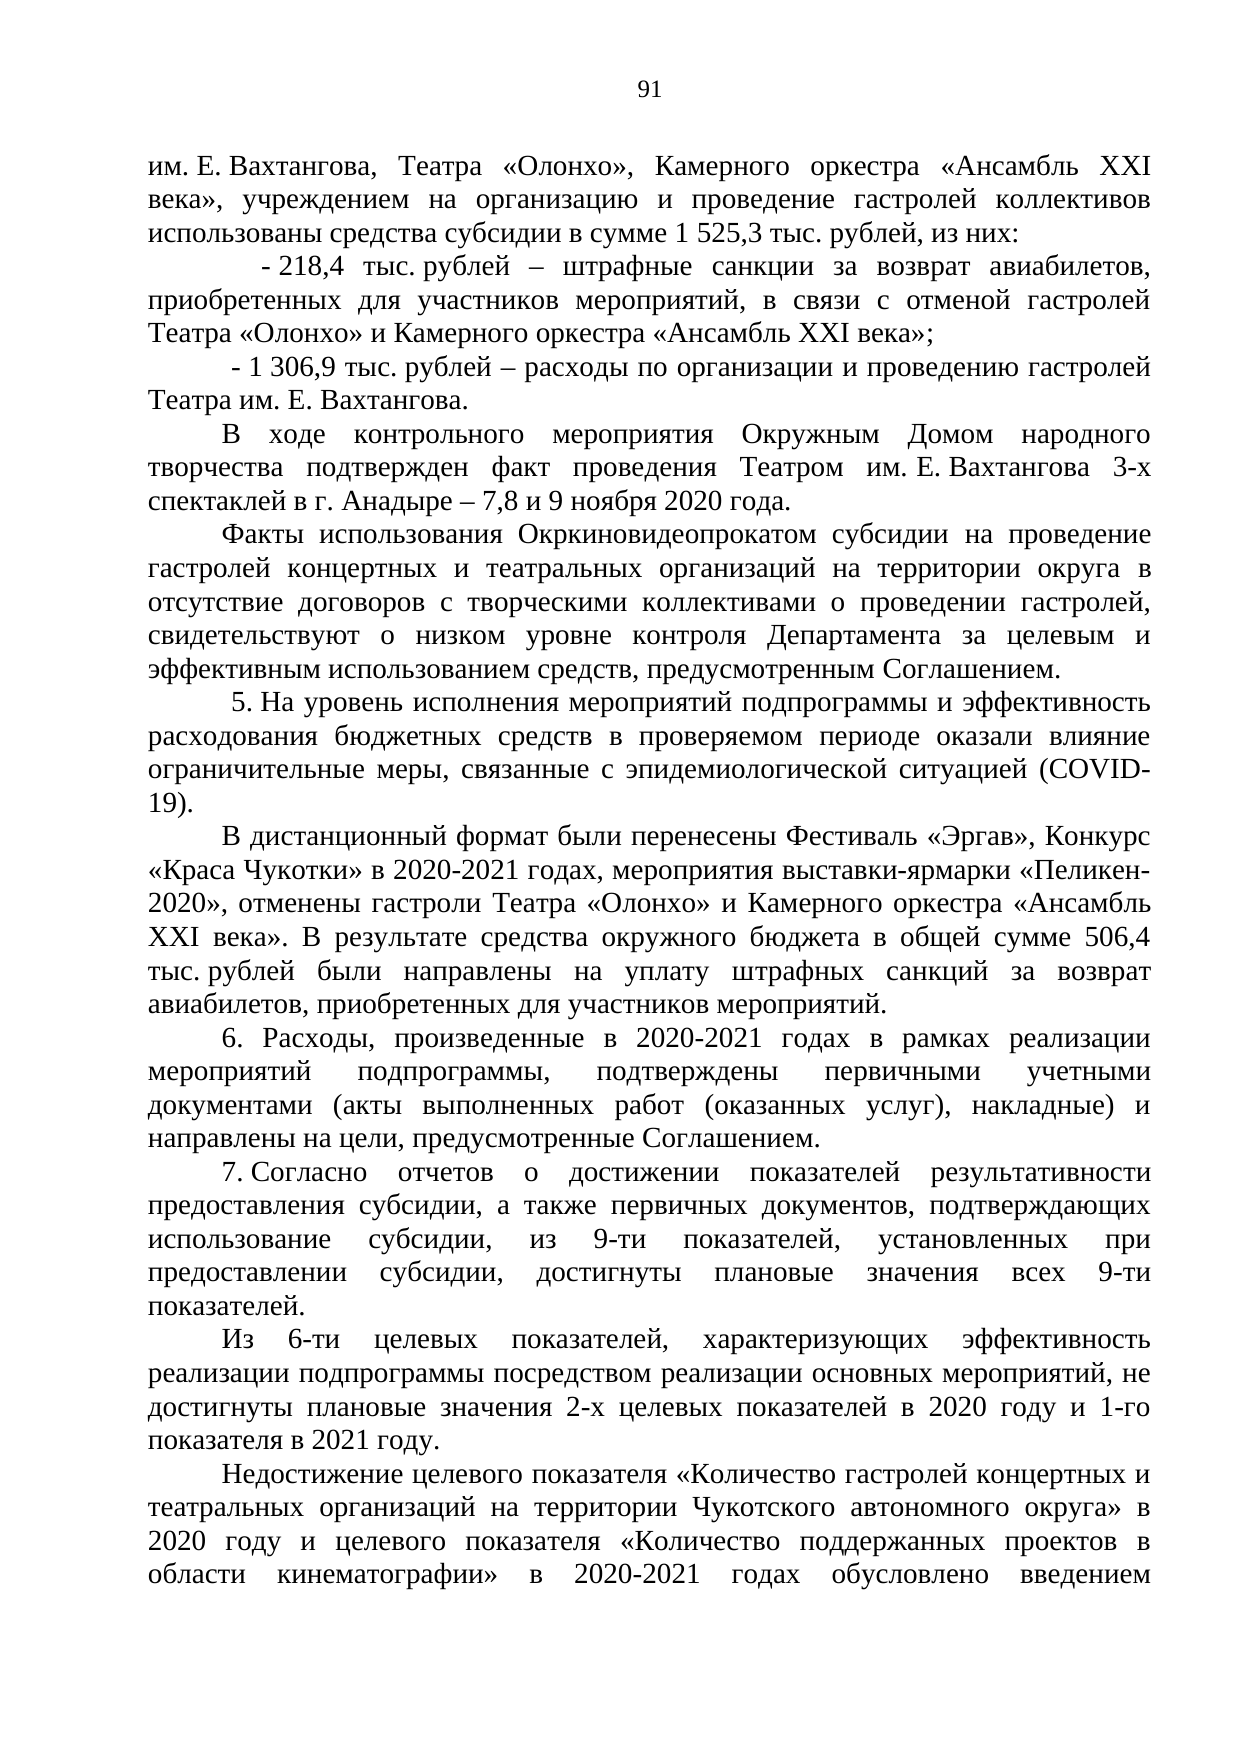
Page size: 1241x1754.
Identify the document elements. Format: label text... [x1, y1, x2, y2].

text 6. Расходы, произведенные в 2020-2021 годах в рамках реализации мероприятий подпрограммы, подтверждены первичными учетными документами (акты выполненных работ (оказанных услуг), накладные) и направлены на цели, предусмотренные Соглашением. [148, 1020, 1152, 1154]
text Факты использования Окркиновидеопрокатом субсидии на проведение гастролей концертных и театральных организаций на территории округа в отсутствие договоров с творческими коллективами о проведении гастролей, свидетельствуют о низком уровне контроля Департамента за целевым и эффективным использованием средств, предусмотренным Соглашением. [148, 517, 1152, 684]
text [148, 1456, 1152, 1590]
text - 218,4 тыс. рублей – штрафные санкции за возврат авиабилетов, приобретенных для участников мероприятий, в связи с отменой гастролей Театра «Олонхо» и Камерного оркестра «Ансамбль ХХI века»; [148, 248, 1152, 349]
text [148, 148, 1152, 248]
text 5. На уровень исполнения мероприятий подпрограммы и эффективность расходования бюджетных средств в проверяемом периоде оказали влияние ограничительные меры, связанные с эпидемиологической ситуацией (COVID-19). [148, 684, 1152, 818]
title Из 6-ти целевых показателей, характеризующих эффективность реализации подпрограммы посредством реализации основных мероприятий, не достигнуты плановые значения 2-х целевых показателей в 2020 году и 1-го показателя в 2021 году. [148, 1322, 1152, 1456]
text В ходе контрольного мероприятия Окружным Домом народного творчества подтвержден факт проведения Театром им. Е. Вахтангова 3-х спектаклей в г. Анадыре – 7,8 и 9 ноября 2020 года. [148, 416, 1152, 517]
text В дистанционный формат были перенесены Фестиваль «Эргав», Конкурс «Краса Чукотки» в 2020-2021 годах, мероприятия выставки-ярмарки «Пеликен-2020», отменены гастроли Театра «Олонхо» и Камерного оркестра «Ансамбль ХХI века». В результате средства окружного бюджета в общей сумме 506,4 тыс. рублей были направлены на уплату штрафных санкций за возврат авиабилетов, приобретенных для участников мероприятий. [148, 818, 1152, 1020]
text - 1 306,9 тыс. рублей – расходы по организации и проведению гастролей Театра им. Е. Вахтангова. [148, 349, 1152, 416]
title 7. Согласно отчетов о достижении показателей результативности предоставления субсидии, а также первичных документов, подтверждающих использование субсидии, из 9-ти показателей, установленных при предоставлении субсидии, достигнуты плановые значения всех 9-ти показателей. [148, 1154, 1152, 1322]
